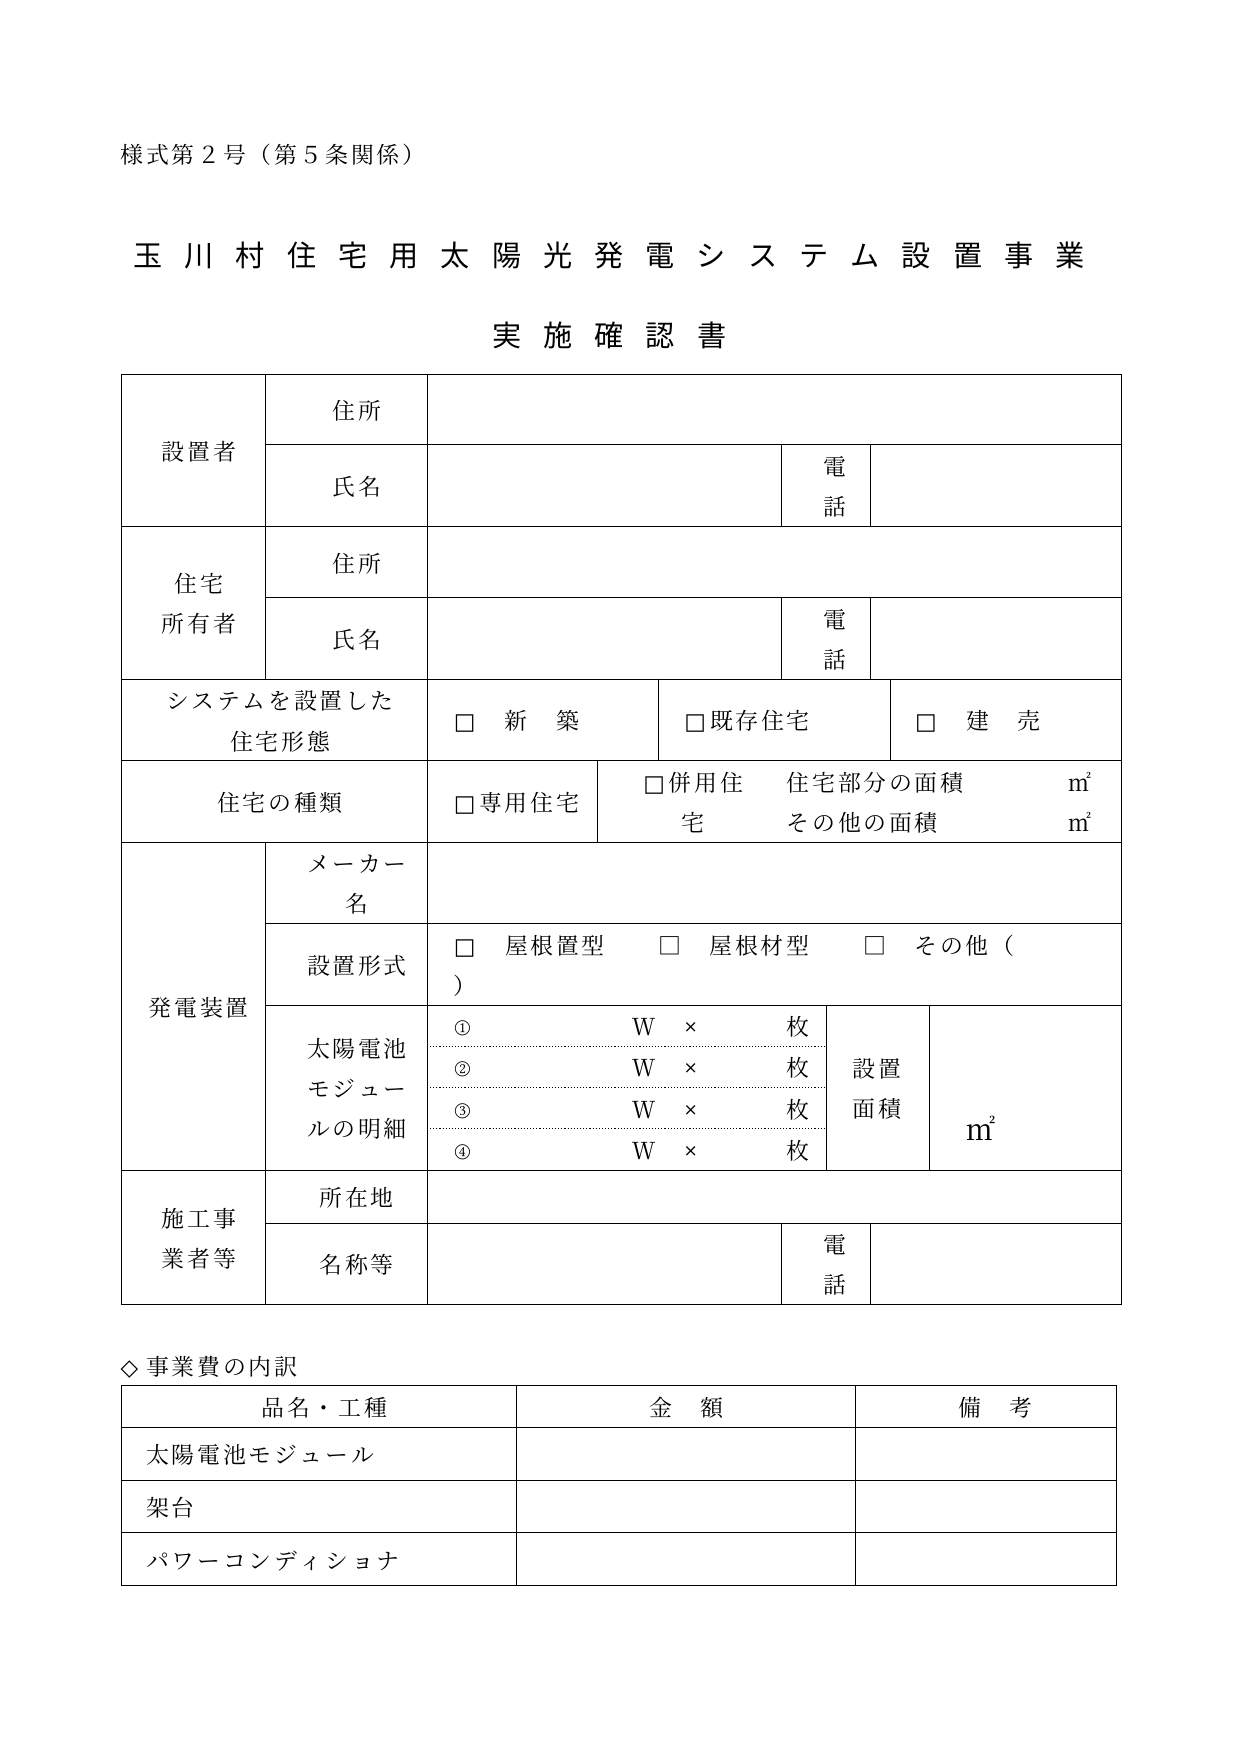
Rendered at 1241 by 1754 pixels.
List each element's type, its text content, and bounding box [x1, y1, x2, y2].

table_cell [856, 1533, 1116, 1585]
table_header [428, 375, 1121, 444]
text ◇事業費の内訳 [120, 1345, 1120, 1385]
table_cell 住所 [266, 527, 427, 597]
table_cell 氏名 [266, 445, 427, 526]
table_cell 電話 [782, 598, 870, 679]
table_header 住所 [266, 375, 427, 444]
table_cell システムを設置した 住宅形態 [122, 680, 427, 760]
table_cell 住宅部分の面積 ㎡ その他の面積 ㎡ [767, 761, 1121, 842]
table_cell [428, 843, 1121, 923]
table_cell [517, 1481, 855, 1532]
table_cell 電話 [782, 445, 870, 526]
table_cell 架台 [122, 1481, 516, 1532]
table_cell [428, 598, 781, 679]
table_header 品名・工種 [122, 1386, 516, 1427]
text 様式第２号（第５条関係） [120, 133, 1120, 173]
table_cell ㎡ [930, 1006, 1121, 1169]
table_cell 名称等 [266, 1224, 427, 1304]
table_cell 設置形式 [266, 924, 427, 1004]
table_cell 設置 面積 [827, 1006, 929, 1169]
table_cell メーカー名 [266, 843, 427, 923]
table_cell [517, 1533, 855, 1585]
table_cell □既存住宅 [659, 680, 890, 760]
table_cell [856, 1428, 1116, 1479]
table_cell ③ Ｗ × 枚 [428, 1087, 826, 1128]
table_cell 所在地 [266, 1171, 427, 1222]
table_header 金 額 [517, 1386, 855, 1427]
table_cell 住宅 所有者 [122, 527, 265, 679]
table_cell [871, 598, 1121, 679]
table_cell 施工事 業者等 [122, 1171, 265, 1304]
table_cell [856, 1481, 1116, 1532]
table_cell ④ Ｗ × 枚 [428, 1128, 826, 1169]
table_cell □ 屋根置型 □ 屋根材型 □ その他（ ） [428, 924, 1121, 1004]
table_cell ① Ｗ × 枚 [428, 1006, 826, 1046]
table_cell □ 建 売 [891, 680, 1121, 760]
table_cell [428, 445, 781, 526]
table_cell [428, 1171, 1121, 1222]
table_header 設置者 [122, 375, 265, 526]
table_cell 太陽電池モジュール [122, 1428, 516, 1479]
table_cell ② Ｗ × 枚 [428, 1046, 826, 1087]
table_cell □併用住宅 [598, 761, 767, 842]
table_cell [428, 1224, 781, 1304]
table_cell パワーコンディショナ [122, 1533, 516, 1585]
table_cell 電話 [782, 1224, 870, 1304]
table_cell [428, 527, 1121, 597]
table_cell 発電装置 [122, 843, 265, 1169]
table_cell [871, 445, 1121, 526]
table_cell 太陽電池モジュールの明細 [266, 1006, 427, 1169]
table_cell [871, 1224, 1121, 1304]
table_cell 住宅の種類 [122, 761, 427, 842]
table_cell [517, 1428, 855, 1479]
table_cell □ 新 築 [428, 680, 658, 760]
table_header 備 考 [856, 1386, 1116, 1427]
text 玉川村住宅用太陽光発電システム設置事業実施確認書 [120, 213, 1120, 374]
table_cell □専用住宅 [428, 761, 597, 842]
table_cell 氏名 [266, 598, 427, 679]
